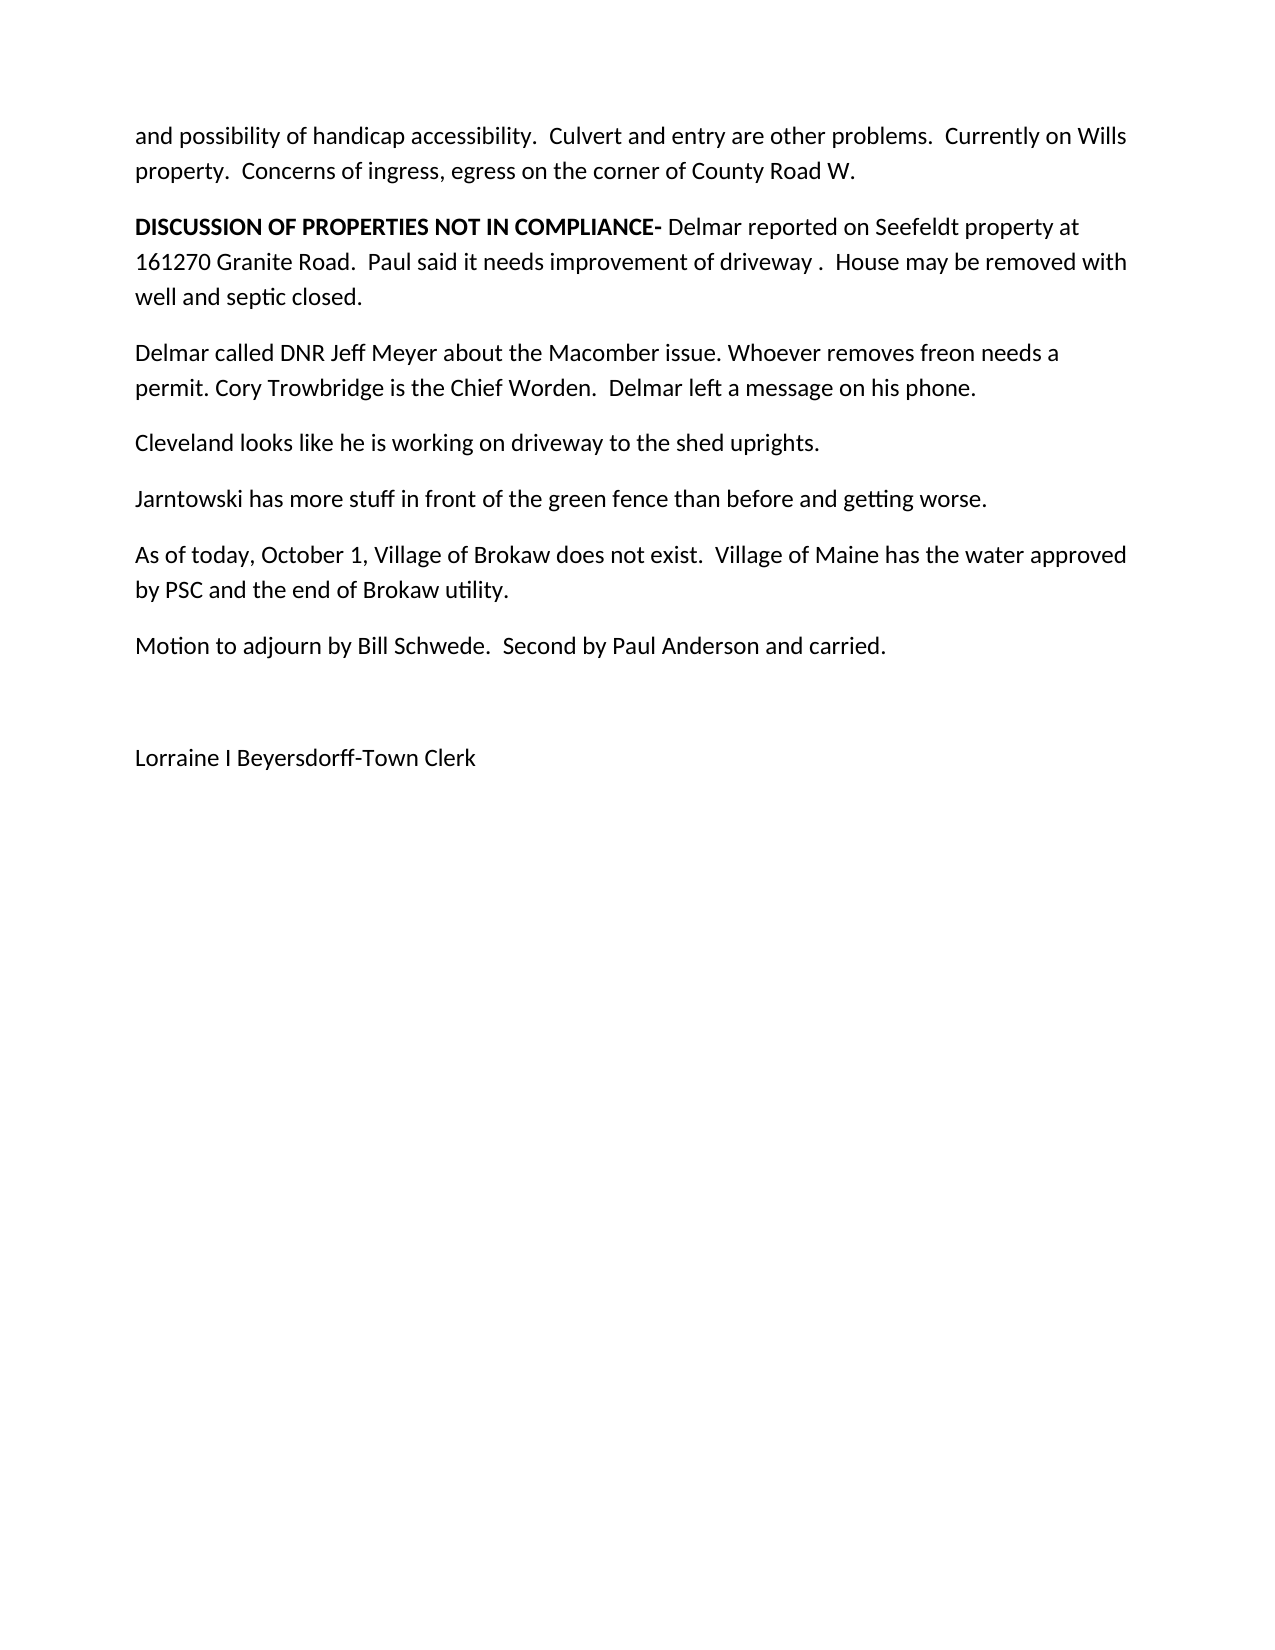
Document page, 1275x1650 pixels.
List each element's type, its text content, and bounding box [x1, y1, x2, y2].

text As of today, October 1, Village of Brokaw does not exist. Village of Maine has the water approved by PSC and the end of Brokaw utility. [135, 539, 1140, 605]
text Lorraine I Beyersdorff-Town Clerk [135, 742, 1140, 772]
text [135, 120, 1140, 186]
text Jarntowski has more stuff in front of the green fence than before and getting worse. [135, 483, 1140, 514]
text Cleveland looks like he is working on driveway to the shed uprights. [135, 427, 1140, 458]
text Delmar called DNR Jeff Meyer about the Macomber issue. Whoever removes freon needs a permit. Cory Trowbridge is the Chief Worden. Delmar left a message on his phone. [135, 337, 1140, 402]
text DISCUSSION OF PROPERTIES NOT IN COMPLIANCE- Delmar reported on Seefeldt property at 161270 Granite Road. Paul said it needs improvement of driveway . House may be removed with well and septic closed. [135, 211, 1140, 311]
text Motion to adjourn by Bill Schwede. Second by Paul Anderson and carried. [135, 630, 1140, 661]
